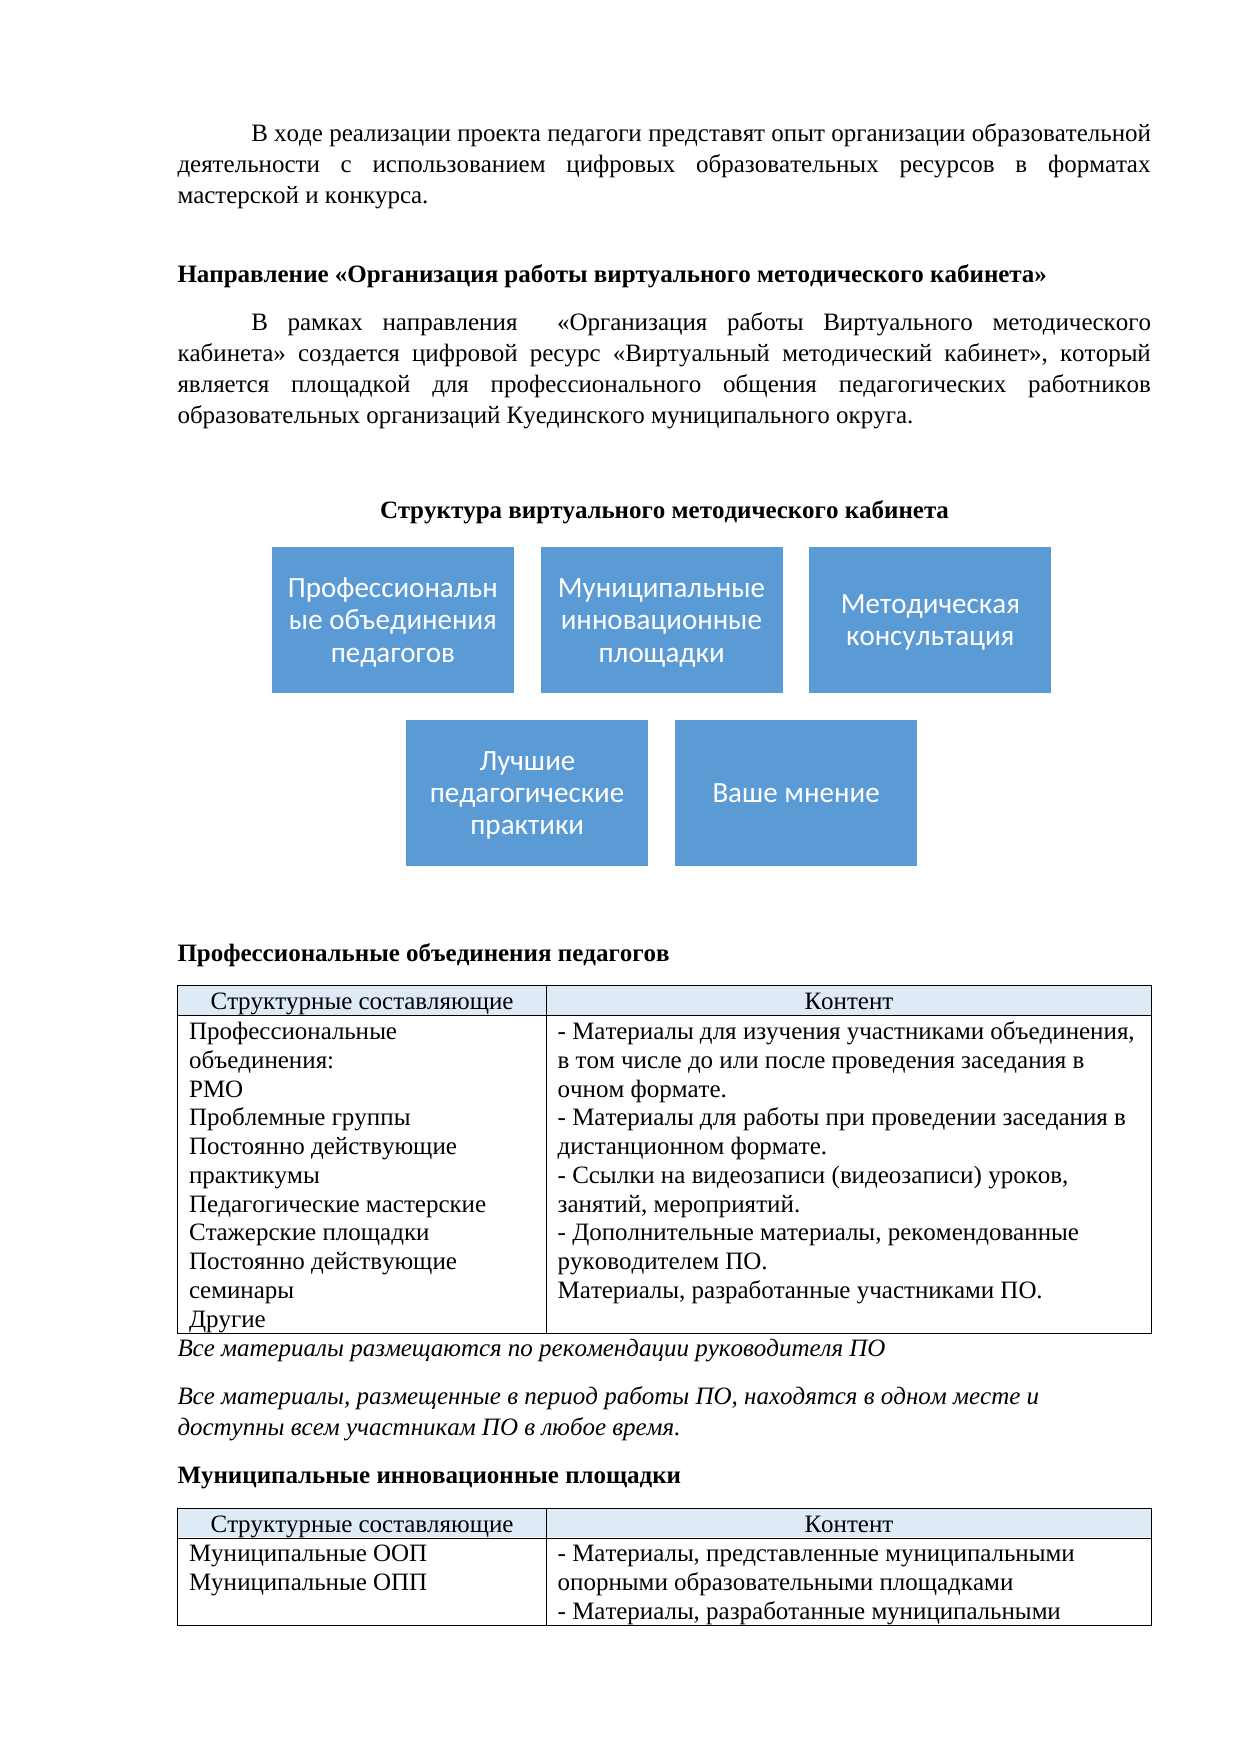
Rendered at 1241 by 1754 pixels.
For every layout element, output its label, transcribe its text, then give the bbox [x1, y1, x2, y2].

text Направление «Организация работы виртуального методического кабинета» [177, 259, 1152, 288]
text Профессиональные объединения педагогов [177, 938, 1152, 966]
text В рамках направления «Организация работы Виртуального методического кабинета» создается цифровой ресурс «Виртуальный методический кабинет», который является площадкой для профессионального общения педагогических работников образовательных организаций Куединского муниципального округа. [177, 307, 1152, 428]
text Все материалы, размещенные в период работы ПО, находятся в одном месте и доступны всем участникам ПО в любое время. [177, 1381, 1152, 1441]
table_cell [178, 1539, 546, 1625]
text Муниципальные инновационные площадки [177, 1460, 1152, 1489]
table_header Структурные составляющие [178, 1509, 546, 1537]
text Все материалы размещаются по рекомендации руководителя ПО [177, 1334, 1152, 1362]
table_header Структурные составляющие [178, 986, 546, 1015]
text Структура виртуального методического кабинета [177, 495, 1152, 524]
table_cell - Материалы для изучения участниками объединения, в том числе до или после проведения заседания в очном формате. - Материалы для работы при проведении заседания в дистанционном формате. - Ссылки на видеозаписи (видеозаписи) уроков, занятий, мероприятий. - Дополнительные материалы, рекомендованные руководителем ПО. Материалы, разработанные участниками ПО. [547, 1016, 1151, 1332]
table_cell Профессиональные объединения: РМО Проблемные группы Постоянно действующие практикумы Педагогические мастерские Стажерские площадки Постоянно действующие семинары Другие [178, 1016, 546, 1332]
table_header Контент [547, 986, 1151, 1015]
table_header Контент [547, 1509, 1151, 1537]
text В ходе реализации проекта педагоги представят опыт организации образовательной деятельности с использованием цифровых образовательных ресурсов в форматах мастерской и конкурса. [177, 118, 1152, 209]
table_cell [547, 1539, 1151, 1625]
